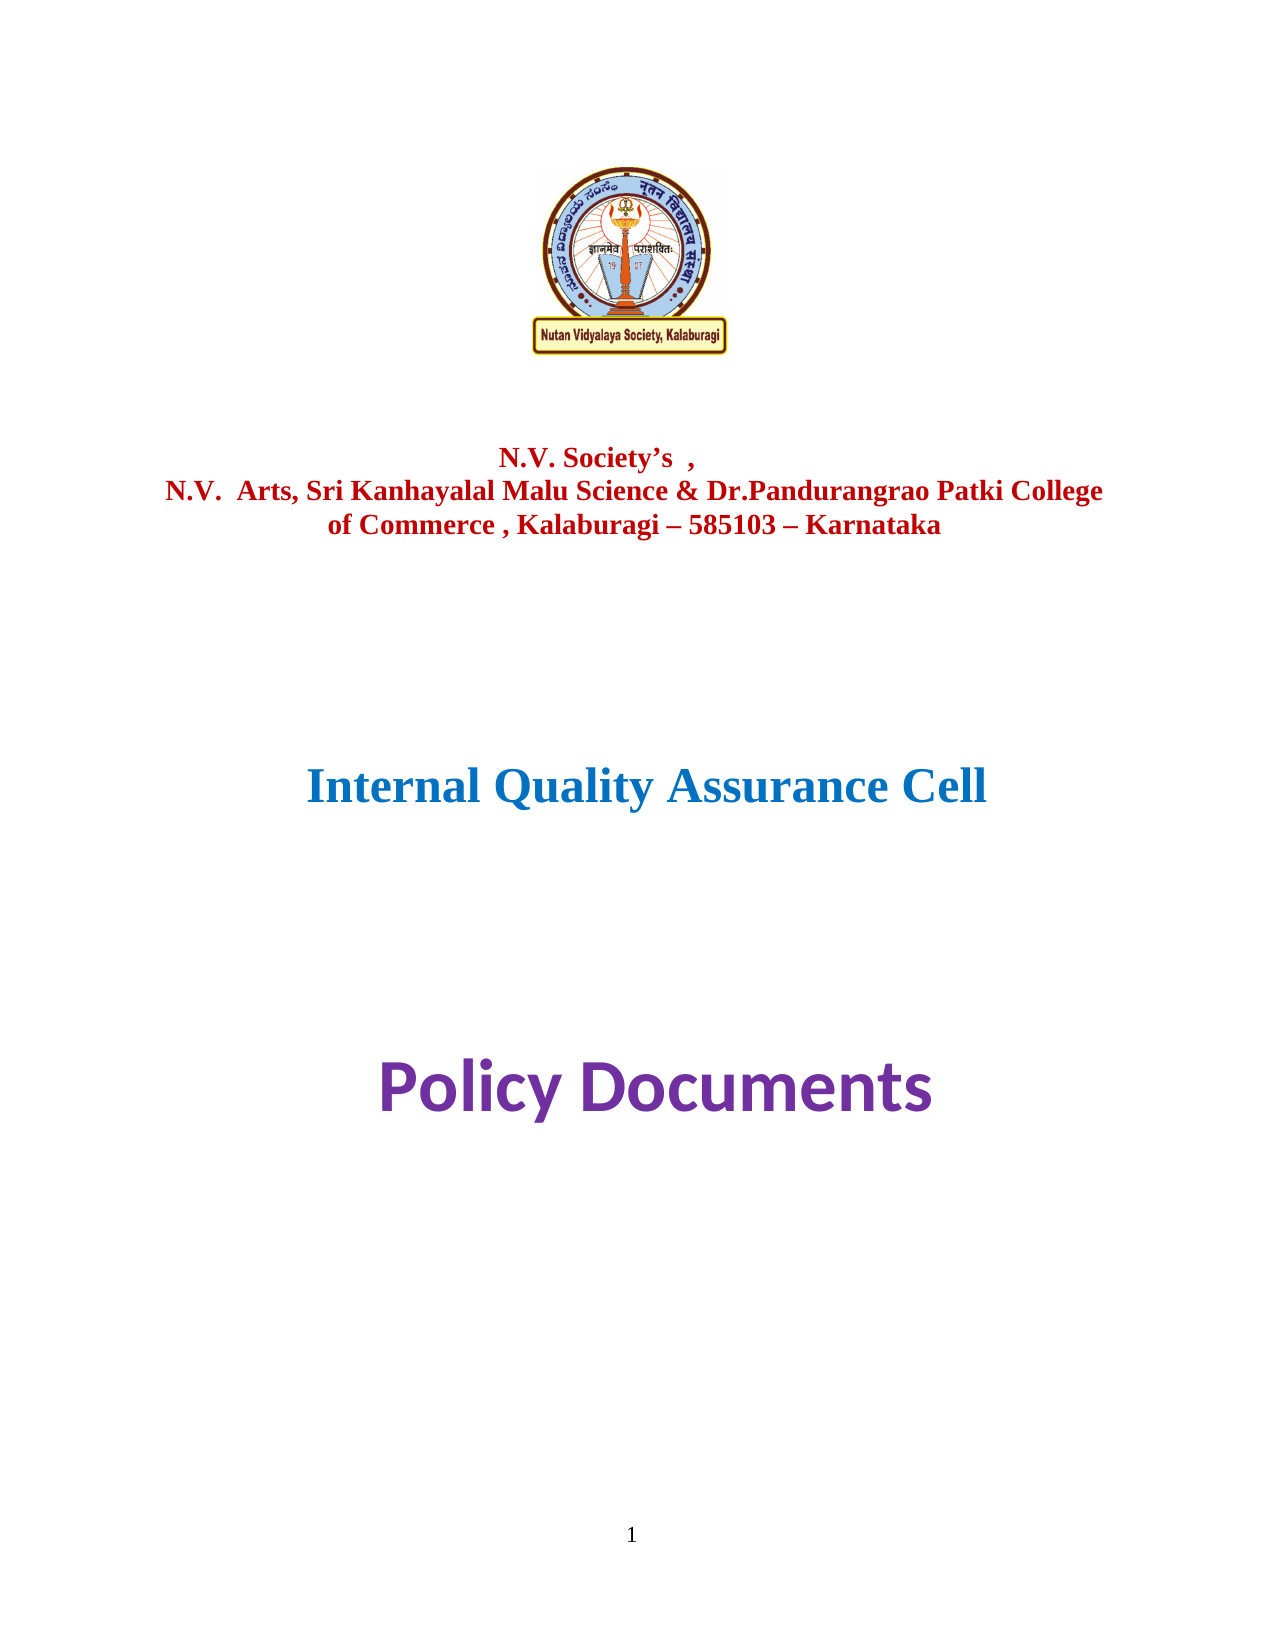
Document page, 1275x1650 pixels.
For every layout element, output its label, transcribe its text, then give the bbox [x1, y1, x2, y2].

subtitle N.V. Society’s , N.V. Arts, Sri Kanhayalal Malu Science & Dr.Pandurangrao Patki College of Commerce , Kalaburagi – 585103 – Karnataka [83, 440, 1110, 541]
subtitle Internal Quality Assurance Cell [83, 756, 1110, 813]
title Policy Documents [368, 1039, 945, 1131]
